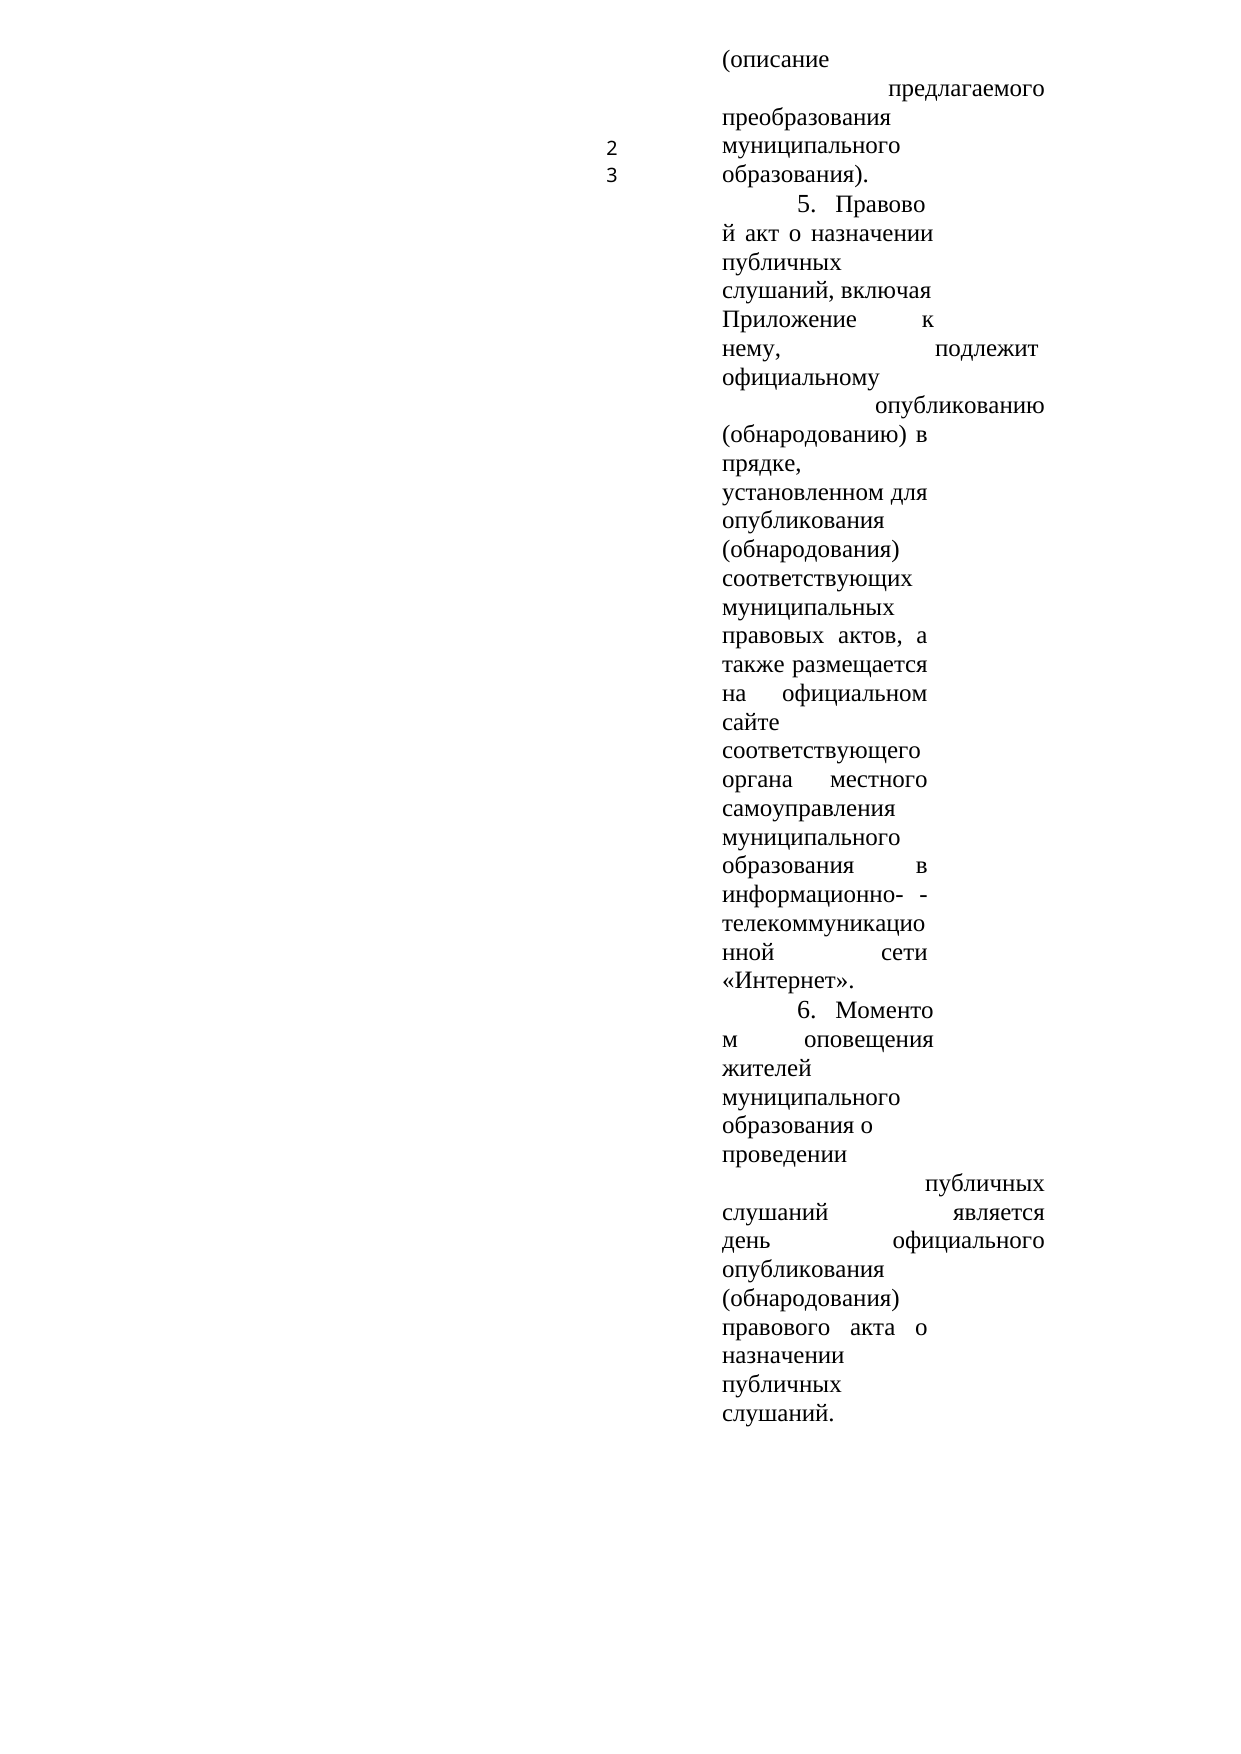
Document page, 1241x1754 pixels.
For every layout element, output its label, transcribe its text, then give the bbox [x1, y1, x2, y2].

text опубликования (обнародования) правового акта о назначении публичных слушаний. [722, 1254, 927, 1427]
text (обнародованию) в прядке, установленном для опубликования (обнародования) соответствующих муниципальных правовых актов, а также размещается на официальном сайте соответствующего органа местного самоуправления муниципального образования в информационно- телекоммуникационной сети «Интернет». [722, 419, 927, 994]
list Моментом оповещения жителей муниципального образования о [722, 994, 934, 1139]
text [722, 44, 927, 131]
text проведении публичных слушаний является день официального [722, 1139, 934, 1254]
text муниципального образования). [722, 131, 934, 188]
text Приложение к нему, подлежит официальному опубликованию [722, 304, 934, 419]
list Правовой акт о назначении публичных слушаний, включая [722, 188, 934, 304]
